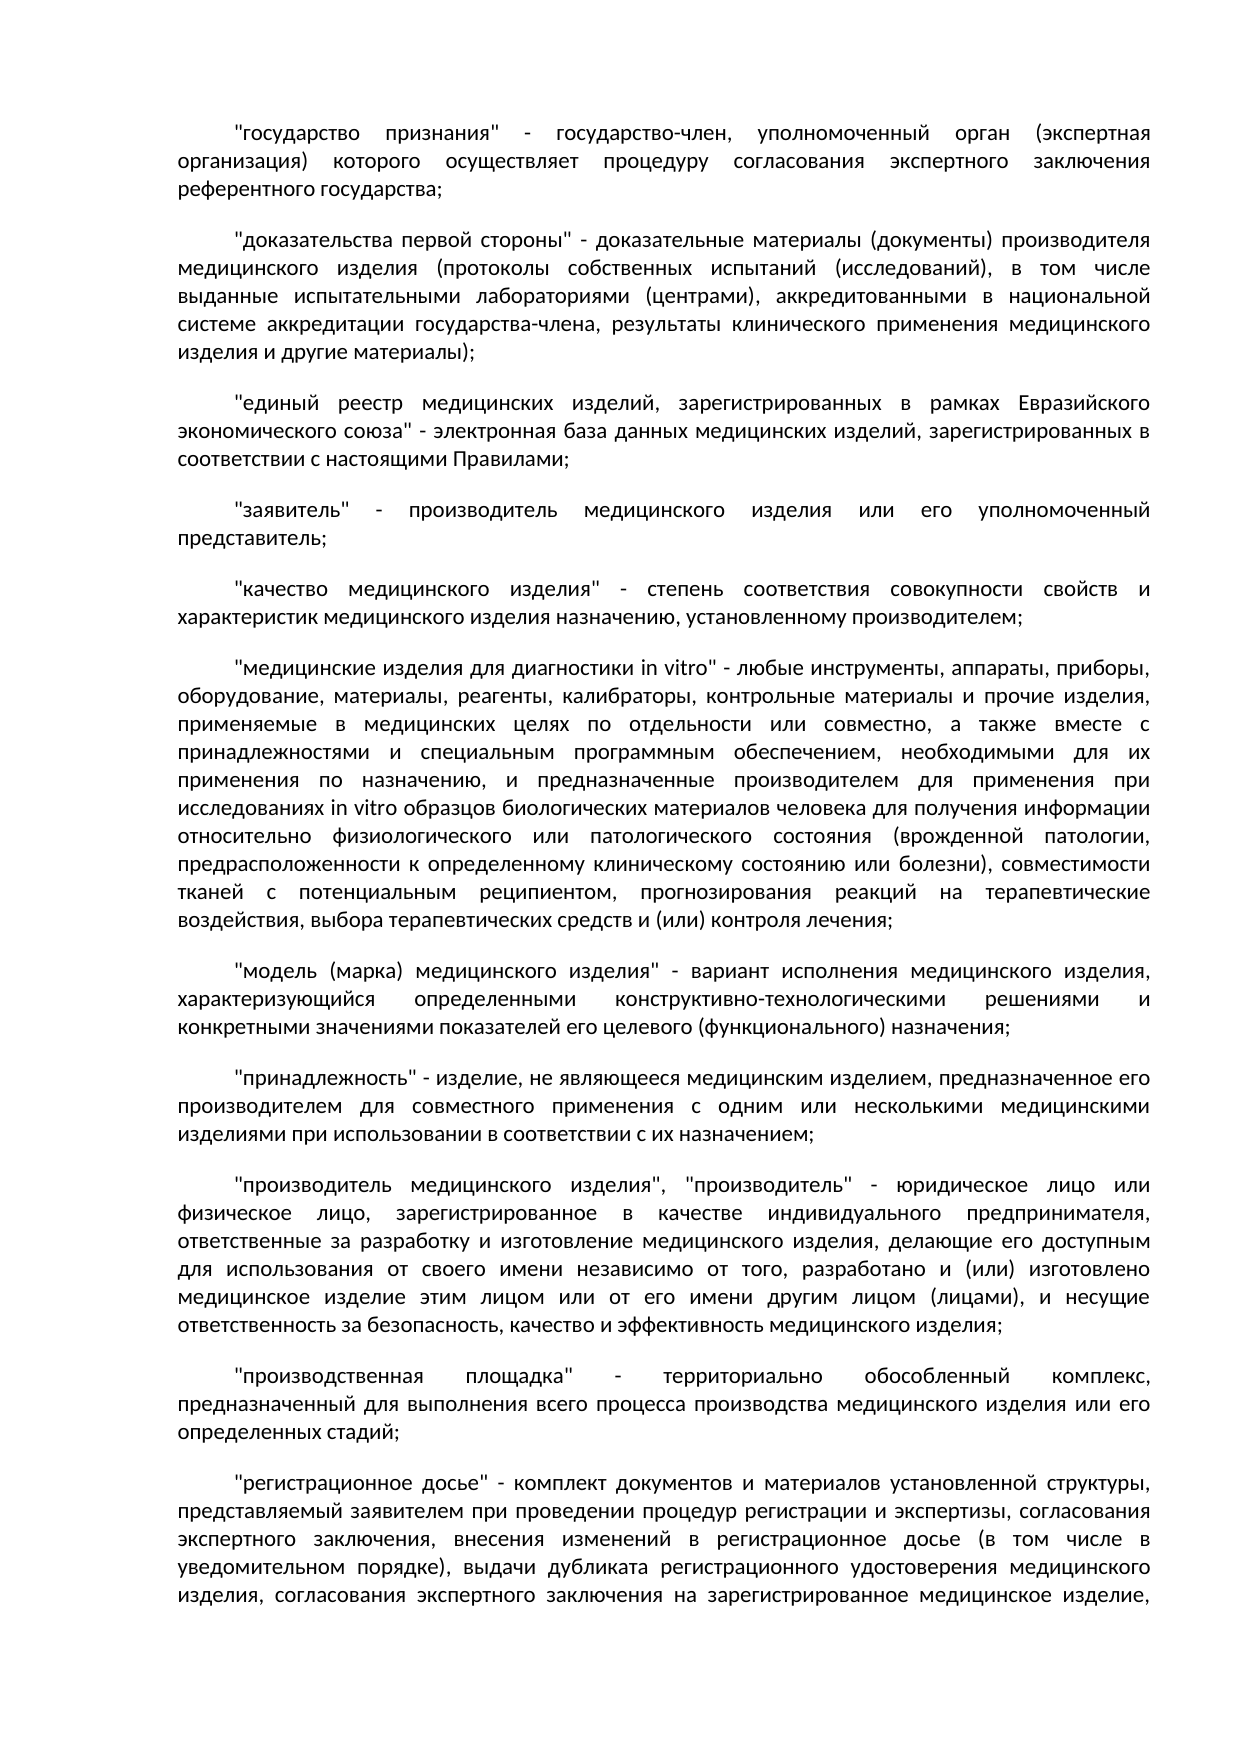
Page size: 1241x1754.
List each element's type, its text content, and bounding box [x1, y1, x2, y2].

text "модель (марка) медицинского изделия" - вариант исполнения медицинского изделия, характеризующийся определенными конструктивно-технологическими решениями и конкретными значениями показателей его целевого (функционального) назначения; [177, 956, 1152, 1040]
text "качество медицинского изделия" - степень соответствия совокупности свойств и характеристик медицинского изделия назначению, установленному производителем; [177, 574, 1152, 630]
text "доказательства первой стороны" - доказательные материалы (документы) производителя медицинского изделия (протоколы собственных испытаний (исследований), в том числе выданные испытательными лабораториями (центрами), аккредитованными в национальной системе аккредитации государства-члена, результаты клинического применения медицинского изделия и другие материалы); [177, 225, 1152, 365]
text "заявитель" - производитель медицинского изделия или его уполномоченный представитель; [177, 495, 1152, 551]
text "производитель медицинского изделия", "производитель" - юридическое лицо или физическое лицо, зарегистрированное в качестве индивидуального предпринимателя, ответственные за разработку и изготовление медицинского изделия, делающие его доступным для использования от своего имени независимо от того, разработано и (или) изготовлено медицинское изделие этим лицом или от его имени другим лицом (лицами), и несущие ответственность за безопасность, качество и эффективность медицинского изделия; [177, 1170, 1152, 1338]
text "медицинские изделия для диагностики in vitro" - любые инструменты, аппараты, приборы, оборудование, материалы, реагенты, калибраторы, контрольные материалы и прочие изделия, применяемые в медицинских целях по отдельности или совместно, а также вместе с принадлежностями и специальным программным обеспечением, необходимыми для их применения по назначению, и предназначенные производителем для применения при исследованиях in vitro образцов биологических материалов человека для получения информации относительно физиологического или патологического состояния (врожденной патологии, предрасположенности к определенному клиническому состоянию или болезни), совместимости тканей с потенциальным реципиентом, прогнозирования реакций на терапевтические воздействия, выбора терапевтических средств и (или) контроля лечения; [177, 653, 1152, 933]
text "государство признания" - государство-член, уполномоченный орган (экспертная организация) которого осуществляет процедуру согласования экспертного заключения референтного государства; [177, 118, 1152, 202]
text "принадлежность" - изделие, не являющееся медицинским изделием, предназначенное его производителем для совместного применения с одним или несколькими медицинскими изделиями при использовании в соответствии с их назначением; [177, 1063, 1152, 1147]
text "производственная площадка" - территориально обособленный комплекс, предназначенный для выполнения всего процесса производства медицинского изделия или его определенных стадий; [177, 1361, 1152, 1445]
text "единый реестр медицинских изделий, зарегистрированных в рамках Евразийского экономического союза" - электронная база данных медицинских изделий, зарегистрированных в соответствии с настоящими Правилами; [177, 388, 1152, 472]
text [177, 1468, 1152, 1608]
